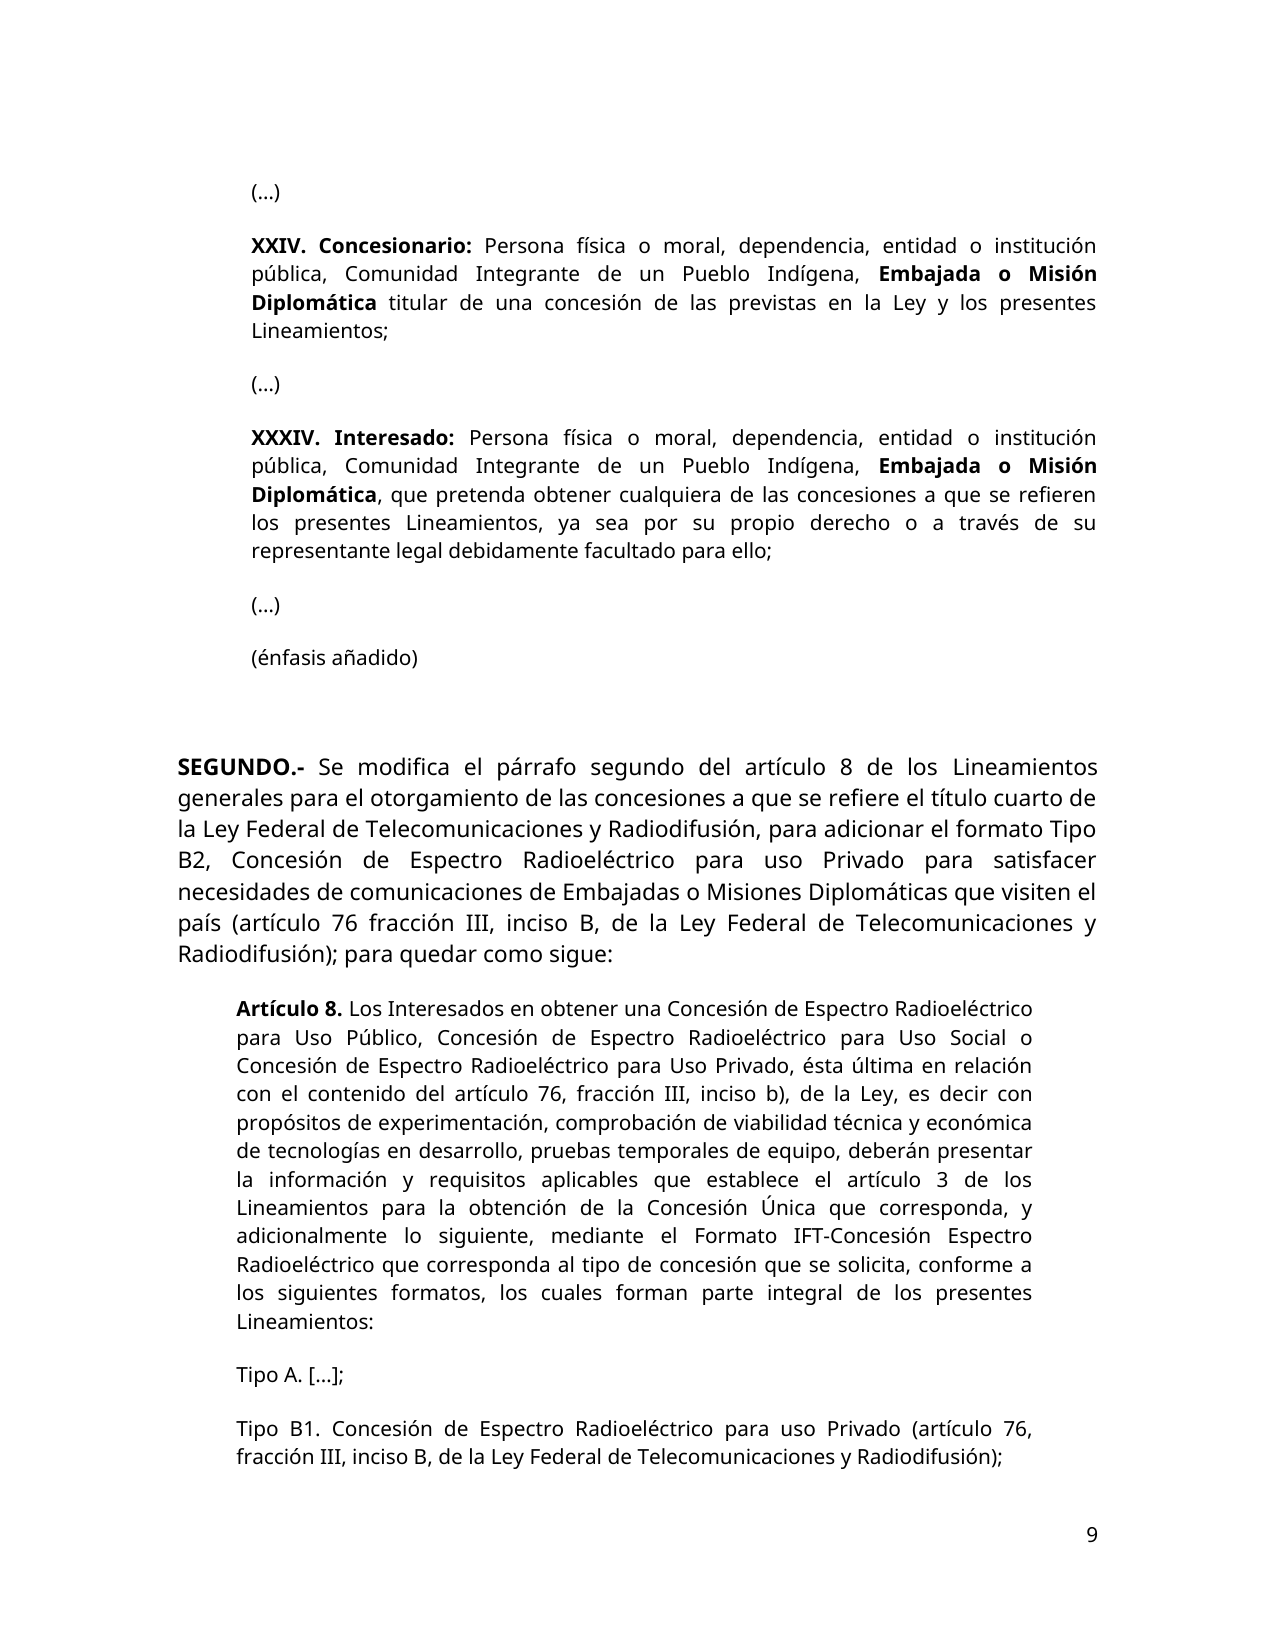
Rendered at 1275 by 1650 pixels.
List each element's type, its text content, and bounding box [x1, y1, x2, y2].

text Tipo A. […]; [236, 1360, 1034, 1389]
text (…) [251, 177, 1098, 206]
text (…) [251, 590, 1098, 618]
text XXIV. Concesionario: Persona física o moral, dependencia, entidad o institución pública, Comunidad Integrante de un Pueblo Indígena, Embajada o Misión Diplomática titular de una concesión de las previstas en la Ley y los presentes Lineamientos; [251, 231, 1098, 344]
text XXXIV. Interesado: Persona física o moral, dependencia, entidad o institución pública, Comunidad Integrante de un Pueblo Indígena, Embajada o Misión Diplomática, que pretenda obtener cualquiera de las concesiones a que se refieren los presentes Lineamientos, ya sea por su propio derecho o a través de su representante legal debidamente facultado para ello; [251, 423, 1098, 565]
text Artículo 8. Los Interesados en obtener una Concesión de Espectro Radioeléctrico para Uso Público, Concesión de Espectro Radioeléctrico para Uso Social o Concesión de Espectro Radioeléctrico para Uso Privado, ésta última en relación con el contenido del artículo 76, fracción III, inciso b), de la Ley, es decir con propósitos de experimentación, comprobación de viabilidad técnica y económica de tecnologías en desarrollo, pruebas temporales de equipo, deberán presentar la información y requisitos aplicables que establece el artículo 3 de los Lineamientos para la obtención de la Concesión Única que corresponda, y adicionalmente lo siguiente, mediante el Formato IFT-Concesión Espectro Radioeléctrico que corresponda al tipo de concesión que se solicita, conforme a los siguientes formatos, los cuales forman parte integral de los presentes Lineamientos: [236, 994, 1034, 1335]
text SEGUNDO.- Se modifica el párrafo segundo del artículo 8 de los Lineamientos generales para el otorgamiento de las concesiones a que se refiere el título cuarto de la Ley Federal de Telecomunicaciones y Radiodifusión, para adicionar el formato Tipo B2, Concesión de Espectro Radioeléctrico para uso Privado para satisfacer necesidades de comunicaciones de Embajadas o Misiones Diplomáticas que visiten el país (artículo 76 fracción III, inciso B, de la Ley Federal de Telecomunicaciones y Radiodifusión); para quedar como sigue: [177, 750, 1098, 969]
text (énfasis añadido) [251, 643, 1098, 672]
text (…) [251, 369, 1098, 398]
text Tipo B1. Concesión de Espectro Radioeléctrico para uso Privado (artículo 76, fracción III, inciso B, de la Ley Federal de Telecomunicaciones y Radiodifusión); [236, 1414, 1034, 1471]
